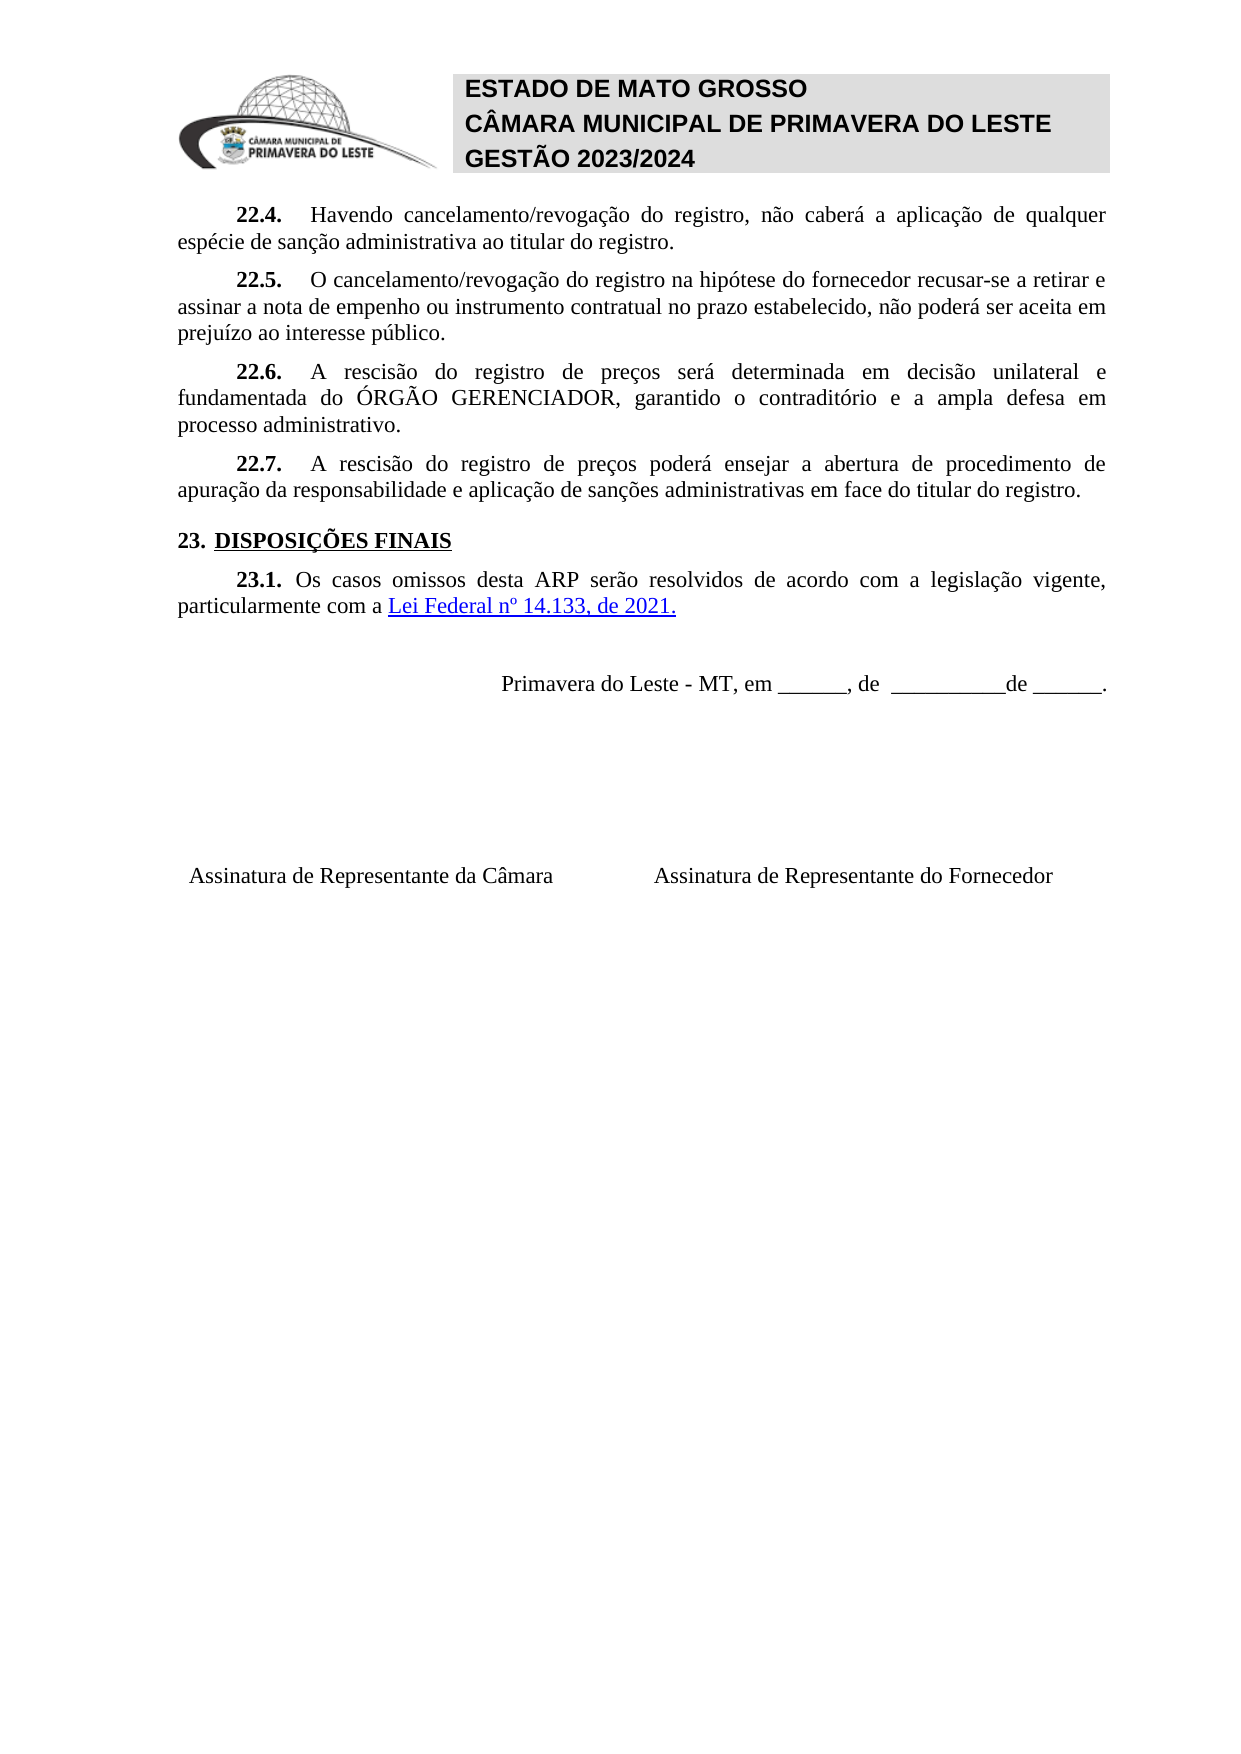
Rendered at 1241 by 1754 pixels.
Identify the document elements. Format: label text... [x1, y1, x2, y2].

list A rescisão do registro de preços poderá ensejar a abertura de procedimento de apuração da responsabilidade e aplicação de sanções administrativas em face do titular do registro. [177, 450, 1107, 502]
text Primavera do Leste - MT, em ______, de __________de ______. [177, 670, 1107, 697]
picture [177, 73, 442, 172]
table_header Assinatura de Representante da Câmara [177, 862, 642, 889]
list A rescisão do registro de preços será determinada em decisão unilateral e fundamentada do ÓRGÃO GERENCIADOR, garantido o contraditório e a ampla defesa em processo administrativo. [177, 358, 1107, 437]
list O cancelamento/revogação do registro na hipótese do fornecedor recusar-se a retirar e assinar a nota de empenho ou instrumento contratual no prazo estabelecido, não poderá ser aceita em prejuízo ao interesse público. [177, 267, 1107, 346]
list Havendo cancelamento/revogação do registro, não caberá a aplicação de qualquer espécie de sanção administrativa ao titular do registro. [177, 201, 1107, 254]
list Os casos omissos desta ARP serão resolvidos de acordo com a legislação vigente, particularmente com a Lei Federal nº 14.133, de 2021. [177, 566, 1107, 619]
table_header Assinatura de Representante do Fornecedor [642, 862, 1107, 889]
list DISPOSIÇÕES FINAIS [177, 527, 1107, 554]
